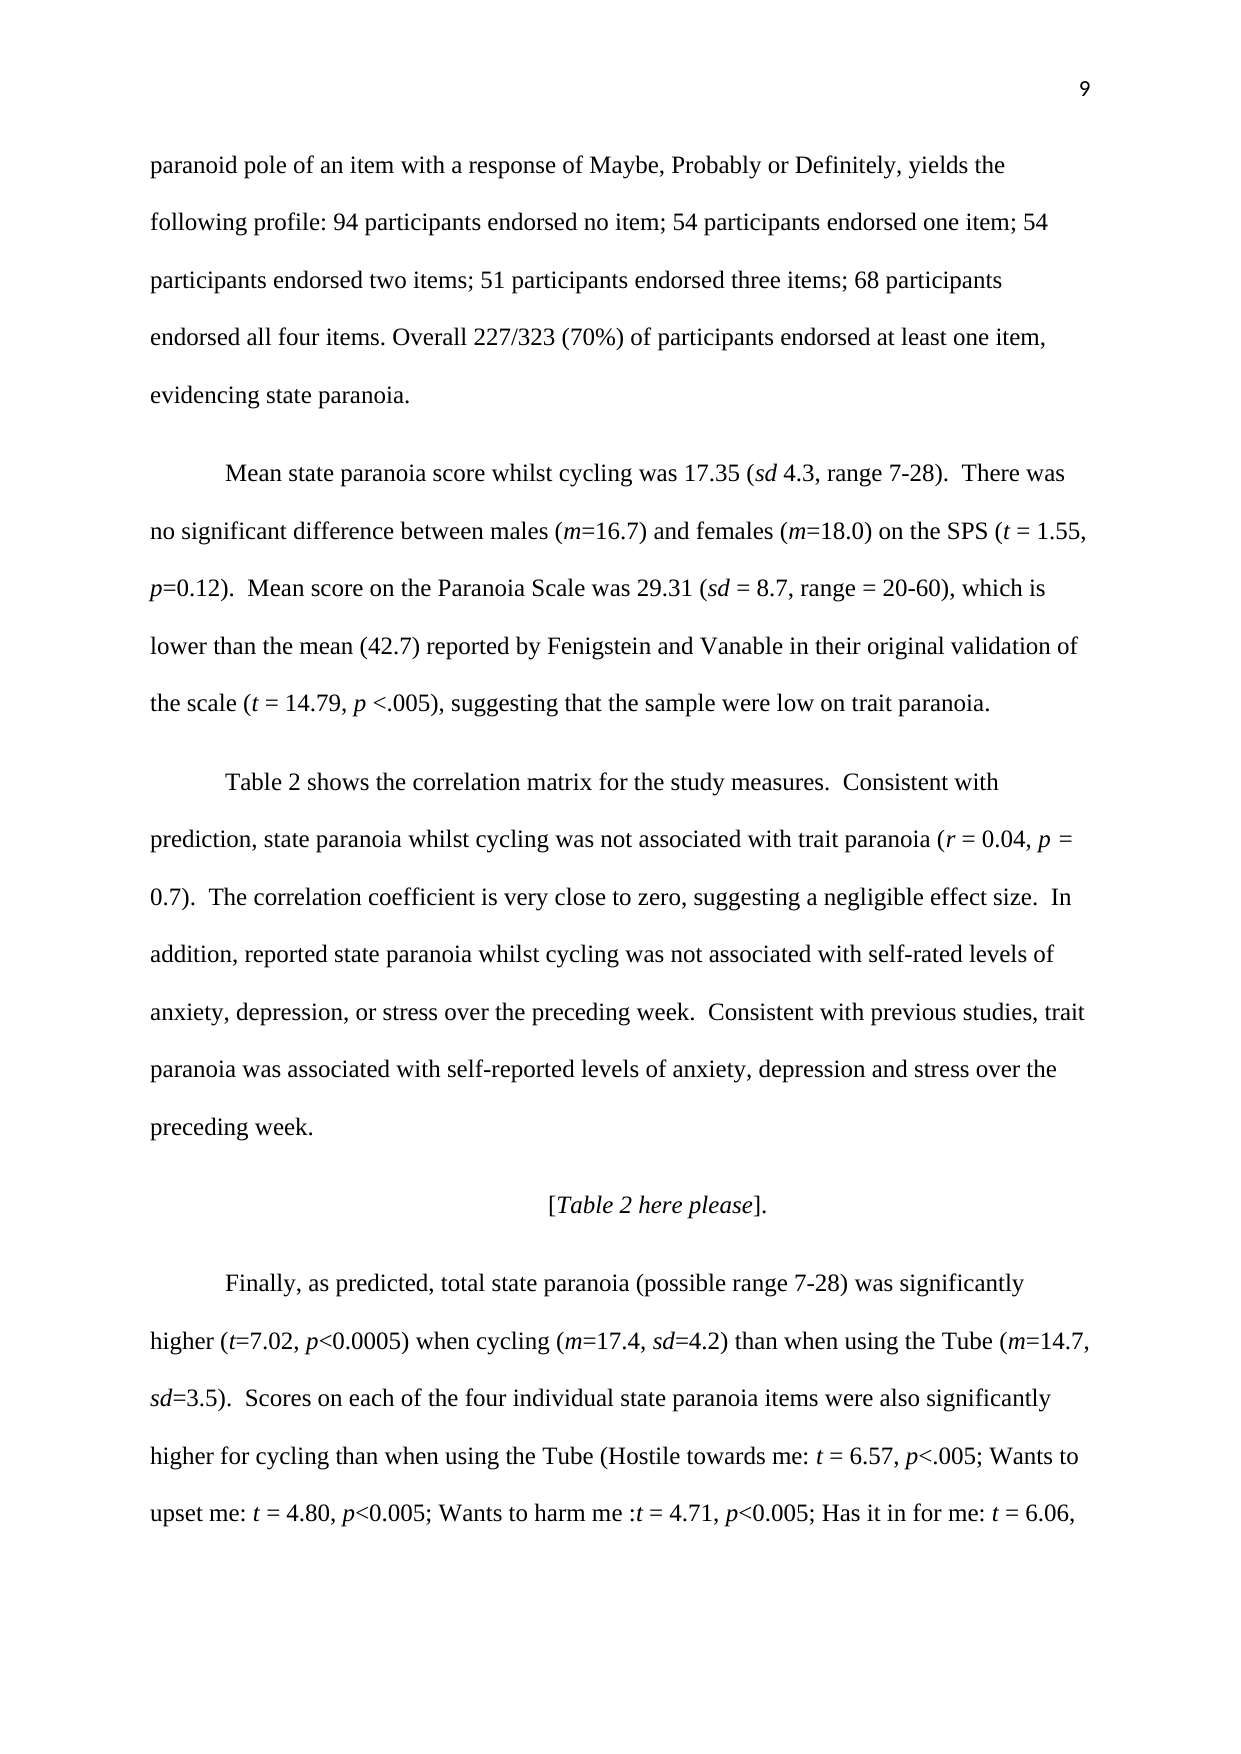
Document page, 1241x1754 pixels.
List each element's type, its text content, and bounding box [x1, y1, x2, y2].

text Table 2 shows the correlation matrix for the study measures. Consistent with prediction, state paranoia whilst cycling was not associated with trait paranoia (r = 0.04, p = 0.7). The correlation coefficient is very close to zero, suggesting a negligible effect size. In addition, reported state paranoia whilst cycling was not associated with self-rated levels of anxiety, depression, or stress over the preceding week. Consistent with previous studies, trait paranoia was associated with self-reported levels of anxiety, depression and stress over the preceding week. [150, 767, 1090, 1140]
text Mean state paranoia score whilst cycling was 17.35 (sd 4.3, range 7-28). There was no significant difference between males (m=16.7) and females (m=18.0) on the SPS (t = 1.55, p=0.12). Mean score on the Paranoia Scale was 29.31 (sd = 8.7, range = 20-60), which is lower than the mean (42.7) reported by Fenigstein and Vanable in their original validation of the scale (t = 14.79, p <.005), suggesting that the sample were low on trait paranoia. [150, 458, 1090, 717]
text [Table 2 here please]. [150, 1190, 1090, 1219]
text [150, 150, 1090, 409]
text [150, 1268, 1090, 1527]
